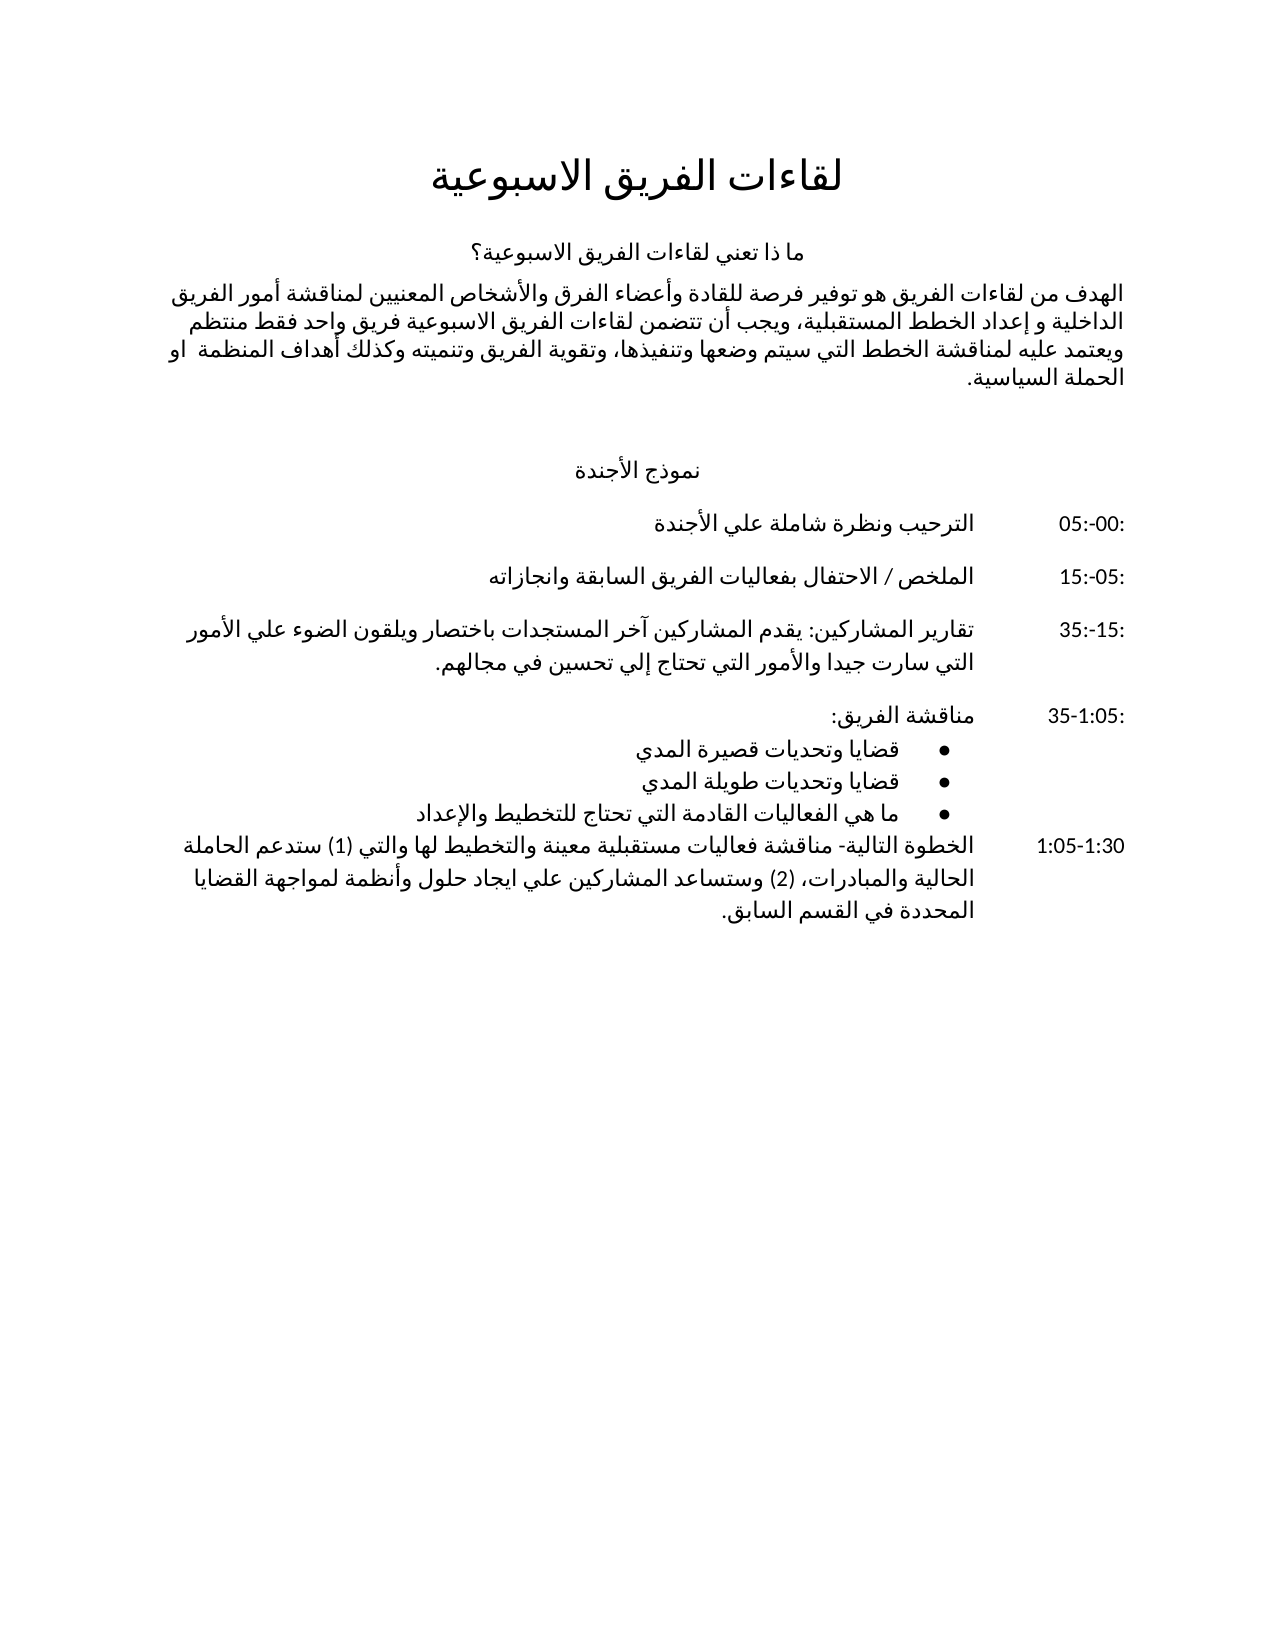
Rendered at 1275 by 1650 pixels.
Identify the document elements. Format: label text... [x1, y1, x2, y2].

text لقاءات الفريق الاسبوعية [150, 150, 1125, 201]
text الهدف من لقاءات الفريق هو توفير فرصة للقادة وأعضاء الفرق والأشخاص المعنيين لمناقشة أمور الفريق الداخلية و إعداد الخطط المستقبلية، ويجب أن تتضمن لقاءات الفريق الاسبوعية فريق واحد فقط منتظم ويعتمد عليه لمناقشة الخطط التي سيتم وضعها وتنفيذها، وتقوية الفريق وتنميته وكذلك أهداف المنظمة او الحملة السياسية. [150, 279, 1125, 391]
text ما ذا تعني لقاءات الفريق الاسبوعية؟ [150, 238, 1125, 266]
list قضايا وتحديات قصيرة المدي [150, 735, 937, 763]
text :35-1:05 مناقشة الفريق: [150, 701, 1125, 729]
list قضايا وتحديات طويلة المدي [150, 767, 937, 795]
text 1:05-1:30 الخطوة التالية- مناقشة فعاليات مستقبلية معينة والتخطيط لها والتي (1) ستدعم الحاملة الحالية والمبادرات، (2) وستساعد المشاركين علي ايجاد حلول وأنظمة لمواجهة القضايا المحددة في القسم السابق. [150, 832, 1125, 924]
list ما هي الفعاليات القادمة التي تحتاج للتخطيط والإعداد [150, 799, 937, 827]
text نموذج الأجندة [150, 456, 1125, 484]
text :15-:35 تقارير المشاركين: يقدم المشاركين آخر المستجدات باختصار ويلقون الضوء علي الأمور التي سارت جيدا والأمور التي تحتاج إلي تحسين في مجالهم. [150, 616, 1125, 676]
text :05-:15 الملخص / الاحتفال بفعاليات الفريق السابقة وانجازاته [150, 562, 1125, 591]
text :00-:05 الترحيب ونظرة شاملة علي الأجندة [150, 509, 1125, 537]
